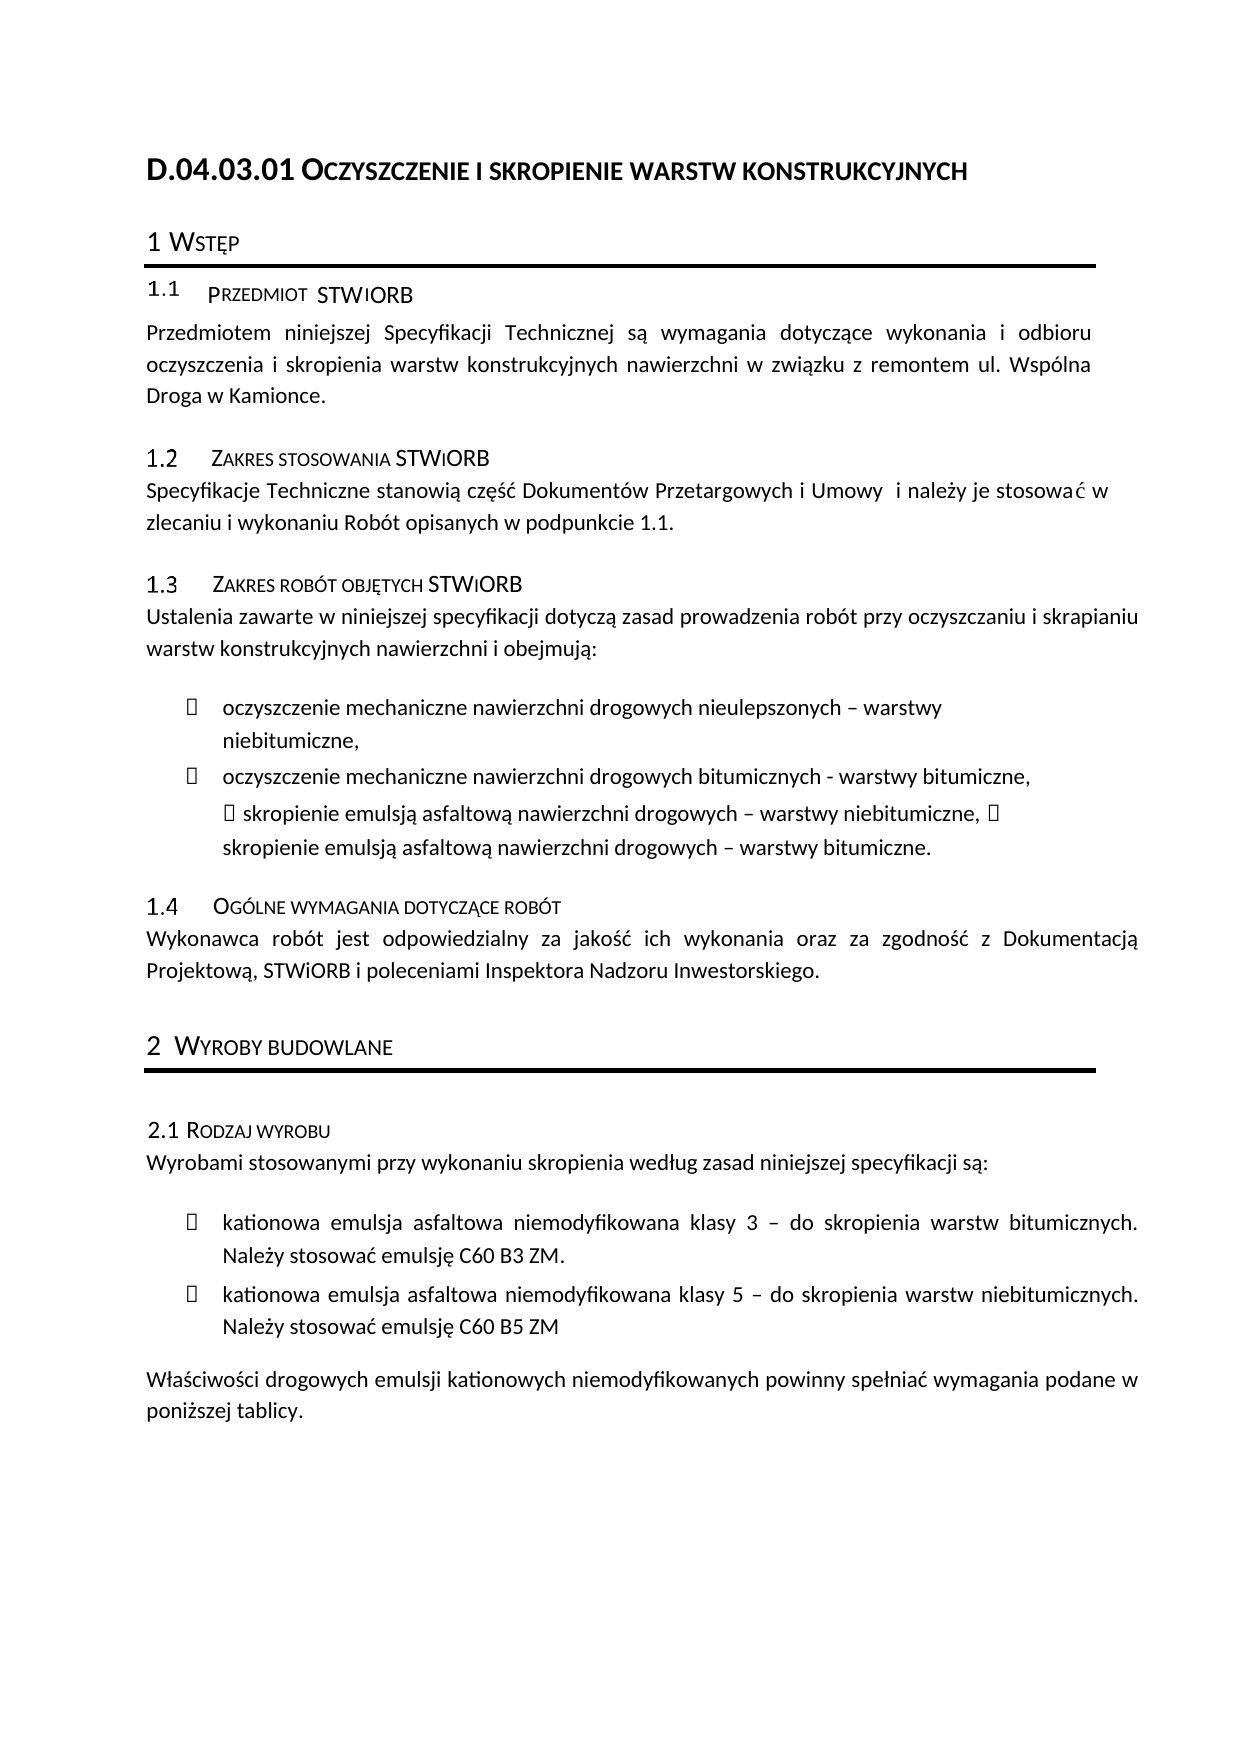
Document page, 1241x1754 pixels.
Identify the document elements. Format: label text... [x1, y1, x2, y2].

subtitle ZAKRES ROBÓT OBJĘTYCH STWIORB [147, 568, 1141, 599]
picture [147, 897, 178, 915]
text Właściwości drogowych emulsji kationowych niemodyfikowanych powinny spełniać wymagania podane w poniższej tablicy. [146, 1365, 1140, 1424]
picture [148, 280, 179, 296]
text D.04.03.01 OCZYSZCZENIE I SKROPIENIE WARSTW KONSTRUKCYJNYCH [146, 147, 1111, 188]
list kationowa emulsja asfaltowa niemodyfikowana klasy 5 – do skropienia warstw niebitumicznych. Należy stosować emulsję C60 B5 ZM [185, 1278, 1140, 1341]
subtitle 2.1 RODZAJ WYROBU [147, 1114, 1141, 1145]
text Wyrobami stosowanymi przy wykonaniu skropienia według zasad niniejszej specyfikacji są: [146, 1148, 1140, 1176]
text Wykonawca robót jest odpowiedzialny za jakość ich wykonania oraz za zgodność z Dokumentacją Projektową, STWiORB i poleceniami Inspektora Nadzoru Inwestorskiego. [146, 924, 1140, 984]
text Ustalenia zawarte w niniejszej specyfikacji dotyczą zasad prowadzenia robót przy oczyszczaniu i skrapianiu warstw konstrukcyjnych nawierzchni i obejmują: [146, 602, 1140, 662]
text 2 WYROBY BUDOWLANE [146, 1027, 1140, 1063]
text Specyfikacje Techniczne stanowią część Dokumentów Przetargowych i Umowy i należy je stosować w zlecaniu i wykonaniu Robót opisanych w podpunkcie 1.1. [146, 476, 1108, 536]
subtitle OGÓLNE WYMAGANIA DOTYCZĄCE ROBÓT [147, 891, 1141, 921]
list oczyszczenie mechaniczne nawierzchni drogowych nieulepszonych – warstwy niebitumiczne, [185, 691, 1032, 754]
subtitle ZAKRES STOSOWANIA STWIORB [147, 442, 1141, 473]
list kationowa emulsja asfaltowa niemodyfikowana klasy 3 – do skropienia warstw bitumicznych. Należy stosować emulsję C60 B3 ZM. [185, 1206, 1140, 1269]
picture [147, 449, 177, 467]
list oczyszczenie mechaniczne nawierzchni drogowych bitumicznych - warstwy bitumiczne,  skropienie emulsją asfaltową nawierzchni drogowych – warstwy niebitumiczne,  skropienie emulsją asfaltową nawierzchni drogowych – warstwy bitumiczne. [185, 760, 1032, 861]
text Przedmiotem niniejszej Specyfikacji Technicznej są wymagania dotyczące wykonania i odbioru oczyszczenia i skropienia warstw konstrukcyjnych nawierzchni w związku z remontem ul. Wspólna Droga w Kamionce. [146, 318, 1093, 410]
picture [147, 575, 177, 593]
text 1 WSTĘP [146, 223, 1140, 259]
